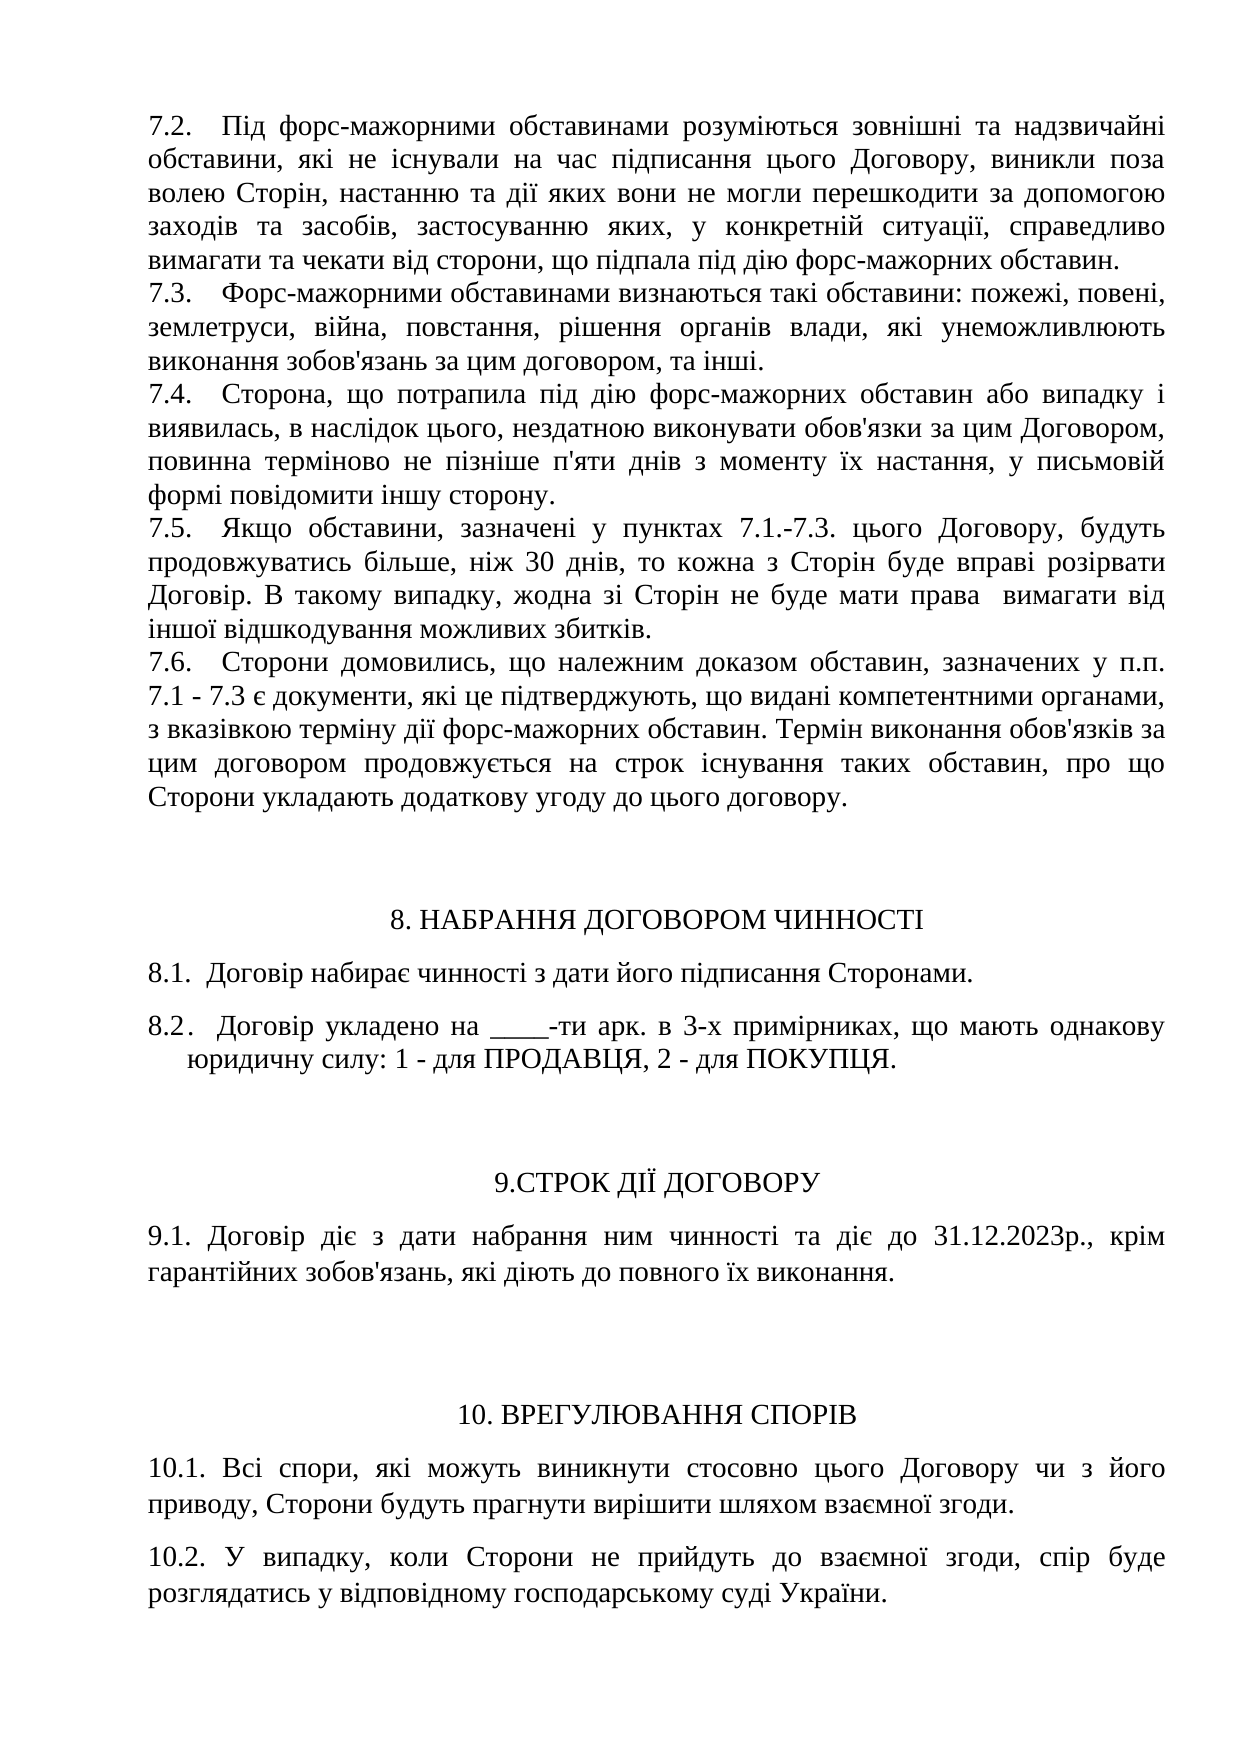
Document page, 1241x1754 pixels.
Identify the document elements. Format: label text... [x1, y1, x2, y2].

list Під форс-мажорними обставинами розуміються зовнішні та надзвичайні обставини, які не існували на час підписання цього Договору, виникли поза волею Сторін, настанню та дії яких вони не могли перешкодити за допомогою заходів та засобів, застосуванню яких, у конкретній ситуації, справедливо вимагати та чекати від сторони, що підпала під дію форс-мажорних обставин. [148, 108, 1167, 276]
text 8.1. Договір набирає чинності з дати його підписання Сторонами. [148, 955, 1167, 989]
text 8. НАБРАННЯ ДОГОВОРОМ ЧИННОСТІ [148, 902, 1167, 936]
list Сторона, що потрапила під дію форс-мажорних обставин або випадку і виявилась, в наслідок цього, нездатною виконувати обов'язки за цим Договором, повинна терміново не пізніше п'яти днів з моменту їх настання, у письмовій формі повідомити іншу сторону. [148, 376, 1167, 510]
list Форс-мажорними обставинами визнаються такі обставини: пожежі, повені, землетруси, війна, повстання, рішення органів влади, які унеможливлюють виконання зобов'язань за цим договором, та інші. [148, 276, 1167, 376]
text 10.1. Всі спори, які можуть виникнути стосовно цього Договору чи з його приводу, Сторони будуть прагнути вирішити шляхом взаємної згоди. [148, 1450, 1167, 1519]
list Сторони домовились, що належним доказом обставин, зазначених у п.п. 7.1 - 7.3 є документи, які це підтверджують, що видані компетентними органами, з вказівкою терміну дії форс-мажорних обставин. Термін виконання обов'язків за цим договором продовжується на строк існування таких обставин, про що Сторони укладають додаткову угоду до цього договору. [148, 644, 1167, 812]
text 10. ВРЕГУЛЮВАННЯ СПОРІВ [148, 1397, 1167, 1431]
list . Договір укладено на ____-ти арк. в 3-х примірниках, що мають однакову юридичну силу: 1 - для ПРОДАВЦЯ, 2 - для ПОКУПЦЯ. [148, 1008, 1167, 1075]
text 9.СТРОК ДІЇ ДОГОВОРУ [148, 1165, 1167, 1199]
list Якщо обставини, зазначені у пунктах 7.1.-7.3. цього Договору, будуть продовжуватись більше, ніж 30 днів, то кожна з Сторін буде вправі розірвати Договір. В такому випадку, жодна зі Сторін не буде мати права вимагати від іншої відшкодування можливих збитків. [148, 510, 1167, 644]
text 10.2. У випадку, коли Сторони не прийдуть до взаємної згоди, спір буде розглядатись у відповідному господарському суді України. [148, 1539, 1167, 1608]
text 9.1. Договір діє з дати набрання ним чинності та діє до 31.12.2023р., крім гарантійних зобов'язань, які діють до повного їх виконання. [148, 1218, 1167, 1288]
